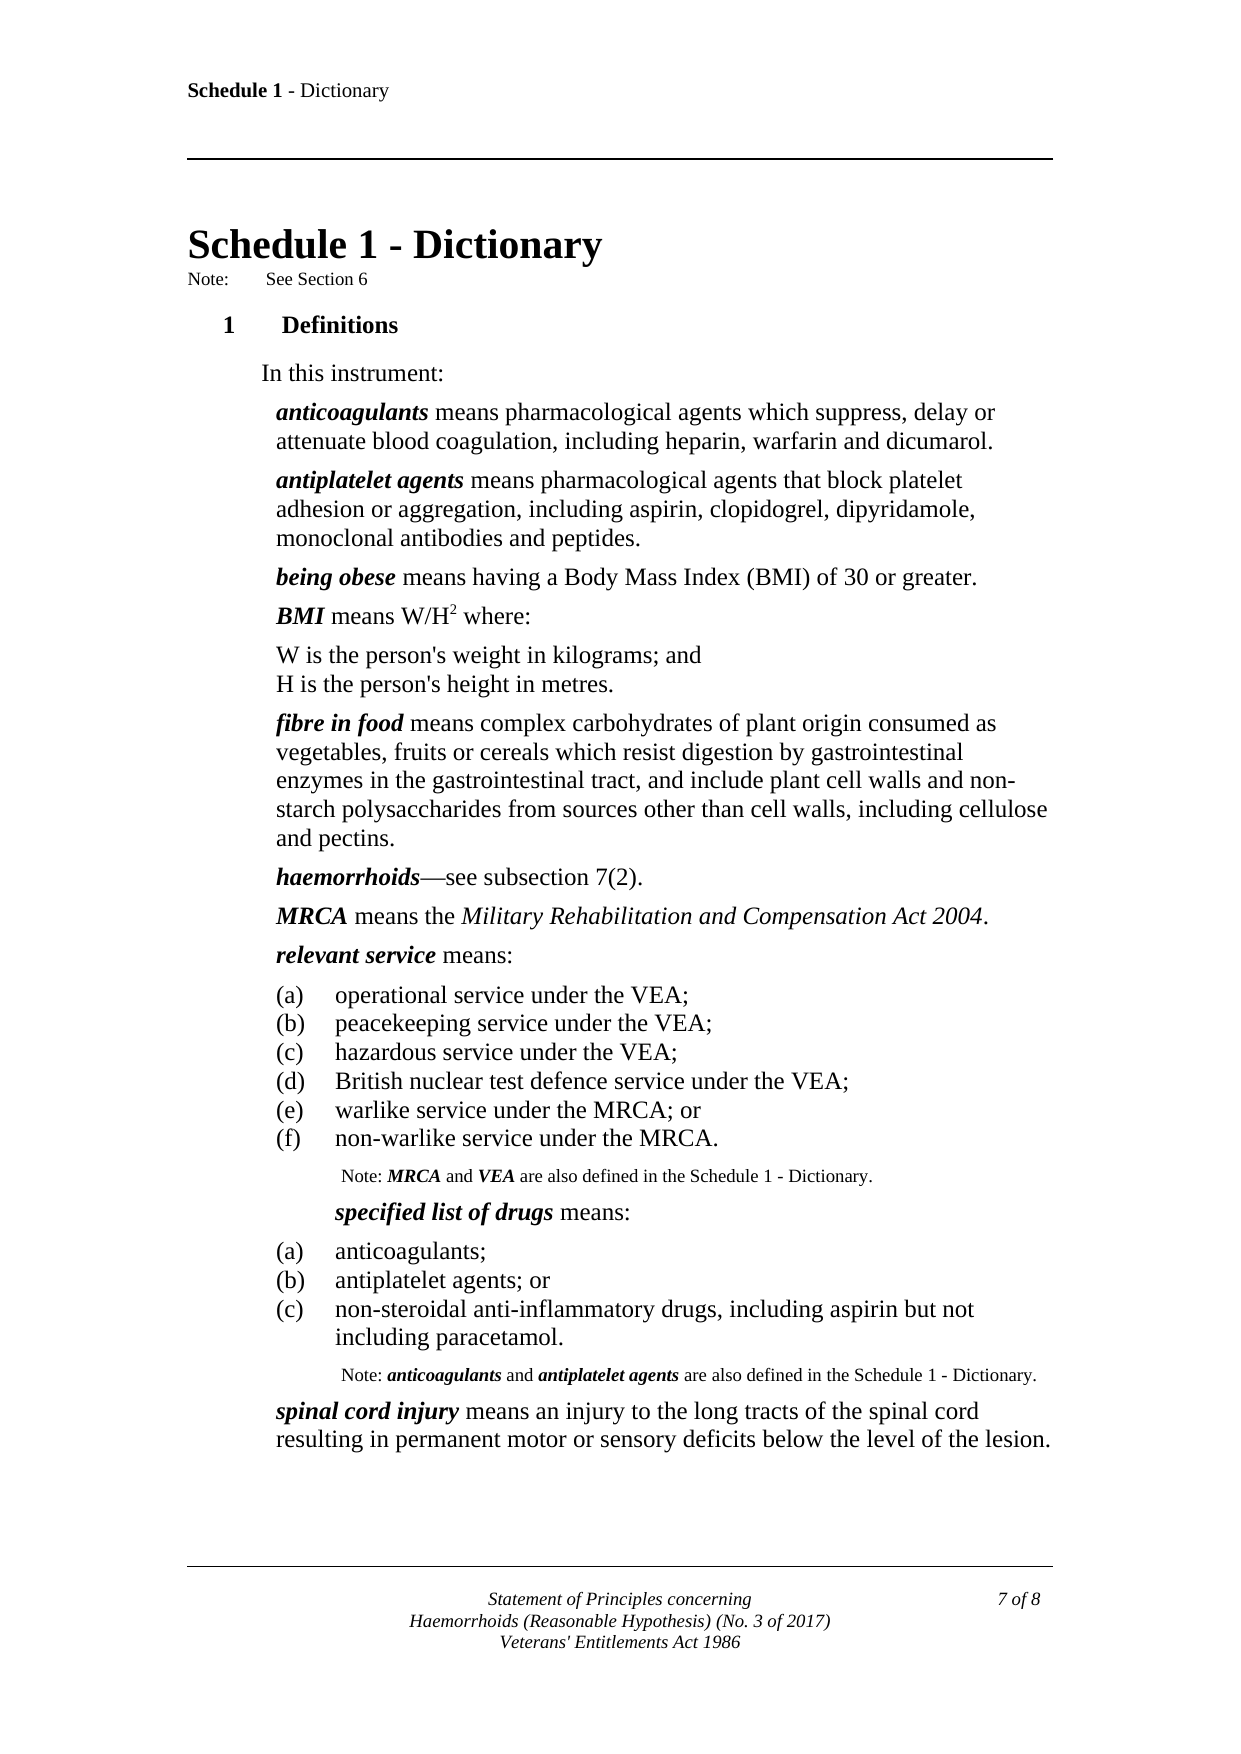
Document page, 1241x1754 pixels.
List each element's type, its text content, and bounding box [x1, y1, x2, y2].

text Note: anticoagulants and antiplatelet agents are also defined in the Schedule 1 - Dictionary. [341, 1364, 1053, 1385]
text spinal cord injury means an injury to the long tracts of the spinal cord resulting in permanent motor or sensory deficits below the level of the lesion. [187, 1396, 1053, 1453]
text non-warlike service under the MRCA. [276, 1123, 1053, 1152]
text Note: See Section 6 [187, 268, 1053, 289]
text operational service under the VEA; [276, 980, 1053, 1008]
list H is the person's height in metres. [276, 669, 1053, 698]
text non-steroidal anti-inflammatory drugs, including aspirin but not including paracetamol. [276, 1294, 1053, 1351]
text MRCA means the Military Rehabilitation and Compensation Act 2004. [187, 901, 1053, 930]
text In this instrument: [187, 358, 1053, 387]
text specified list of drugs means: [187, 1197, 1053, 1226]
list W is the person's weight in kilograms; and [276, 640, 1053, 669]
text antiplatelet agents; or [276, 1265, 1053, 1294]
text being obese means having a Body Mass Index (BMI) of 30 or greater. [187, 562, 1053, 591]
text British nuclear test defence service under the VEA; [276, 1066, 1053, 1095]
text anticoagulants means pharmacological agents which suppress, delay or attenuate blood coagulation, including heparin, warfarin and dicumarol. [187, 397, 1053, 455]
text Note: MRCA and VEA are also defined in the Schedule 1 - Dictionary. [341, 1165, 1053, 1187]
text fibre in food means complex carbohydrates of plant origin consumed as vegetables, fruits or cereals which resist digestion by gastrointestinal enzymes in the gastrointestinal tract, and include plant cell walls and non-starch polysaccharides from sources other than cell walls, including cellulose and pectins. [187, 708, 1053, 852]
text anticoagulants; [276, 1236, 1053, 1265]
text relevant service means: [187, 941, 1053, 969]
text warlike service under the MRCA; or [276, 1095, 1053, 1123]
text antiplatelet agents means pharmacological agents that block platelet adhesion or aggregation, including aspirin, clopidogrel, dipyridamole, monoclonal antibodies and peptides. [187, 465, 1053, 551]
text Schedule 1 - Dictionary [187, 220, 1053, 268]
text hazardous service under the VEA; [276, 1037, 1053, 1066]
text haemorrhoids—see subsection 7(2). [187, 862, 1053, 891]
text Definitions [223, 310, 1053, 339]
text BMI means W/H2 where: [187, 601, 1053, 630]
text peacekeeping service under the VEA; [276, 1008, 1053, 1037]
